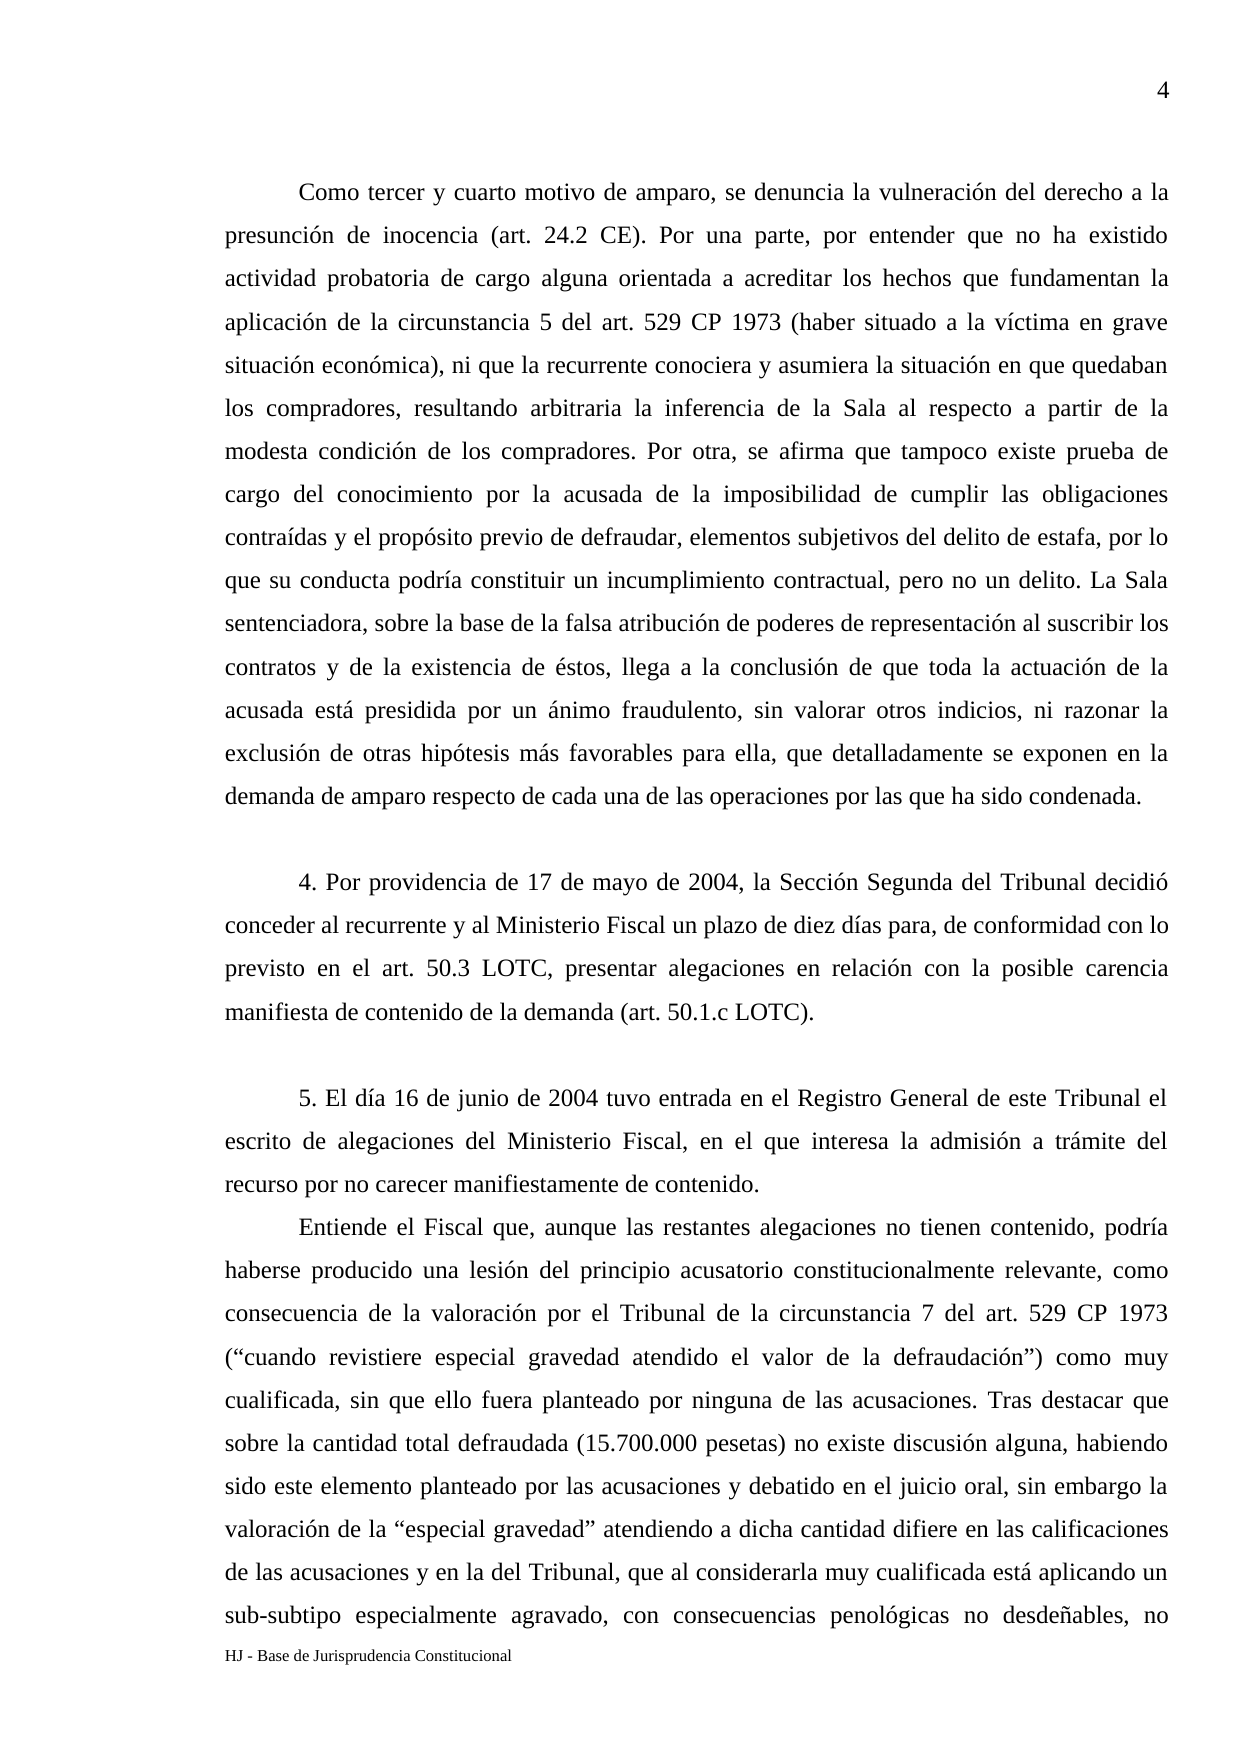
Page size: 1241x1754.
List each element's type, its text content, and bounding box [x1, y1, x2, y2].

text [224, 1212, 1169, 1629]
text 4. Por providencia de 17 de mayo de 2004, la Sección Segunda del Tribunal decidió conceder al recurrente y al Ministerio Fiscal un plazo de diez días para, de conformidad con lo previsto en el art. 50.3 LOTC, presentar alegaciones en relación con la posible carencia manifiesta de contenido de la demanda (art. 50.1.c LOTC). [224, 867, 1169, 1025]
text 5. El día 16 de junio de 2004 tuvo entrada en el Registro General de este Tribunal el escrito de alegaciones del Ministerio Fiscal, en el que interesa la admisión a trámite del recurso por no carecer manifiestamente de contenido. [224, 1083, 1169, 1198]
text Como tercer y cuarto motivo de amparo, se denuncia la vulneración del derecho a la presunción de inocencia (art. 24.2 CE). Por una parte, por entender que no ha existido actividad probatoria de cargo alguna orientada a acreditar los hechos que fundamentan la aplicación de la circunstancia 5 del art. 529 CP 1973 (haber situado a la víctima en grave situación económica), ni que la recurrente conociera y asumiera la situación en que quedaban los compradores, resultando arbitraria la inferencia de la Sala al respecto a partir de la modesta condición de los compradores. Por otra, se afirma que tampoco existe prueba de cargo del conocimiento por la acusada de la imposibilidad de cumplir las obligaciones contraídas y el propósito previo de defraudar, elementos subjetivos del delito de estafa, por lo que su conducta podría constituir un incumplimiento contractual, pero no un delito. La Sala sentenciadora, sobre la base de la falsa atribución de poderes de representación al suscribir los contratos y de la existencia de éstos, llega a la conclusión de que toda la actuación de la acusada está presidida por un ánimo fraudulento, sin valorar otros indicios, ni razonar la exclusión de otras hipótesis más favorables para ella, que detalladamente se exponen en la demanda de amparo respecto de cada una de las operaciones por las que ha sido condenada. [224, 177, 1169, 810]
